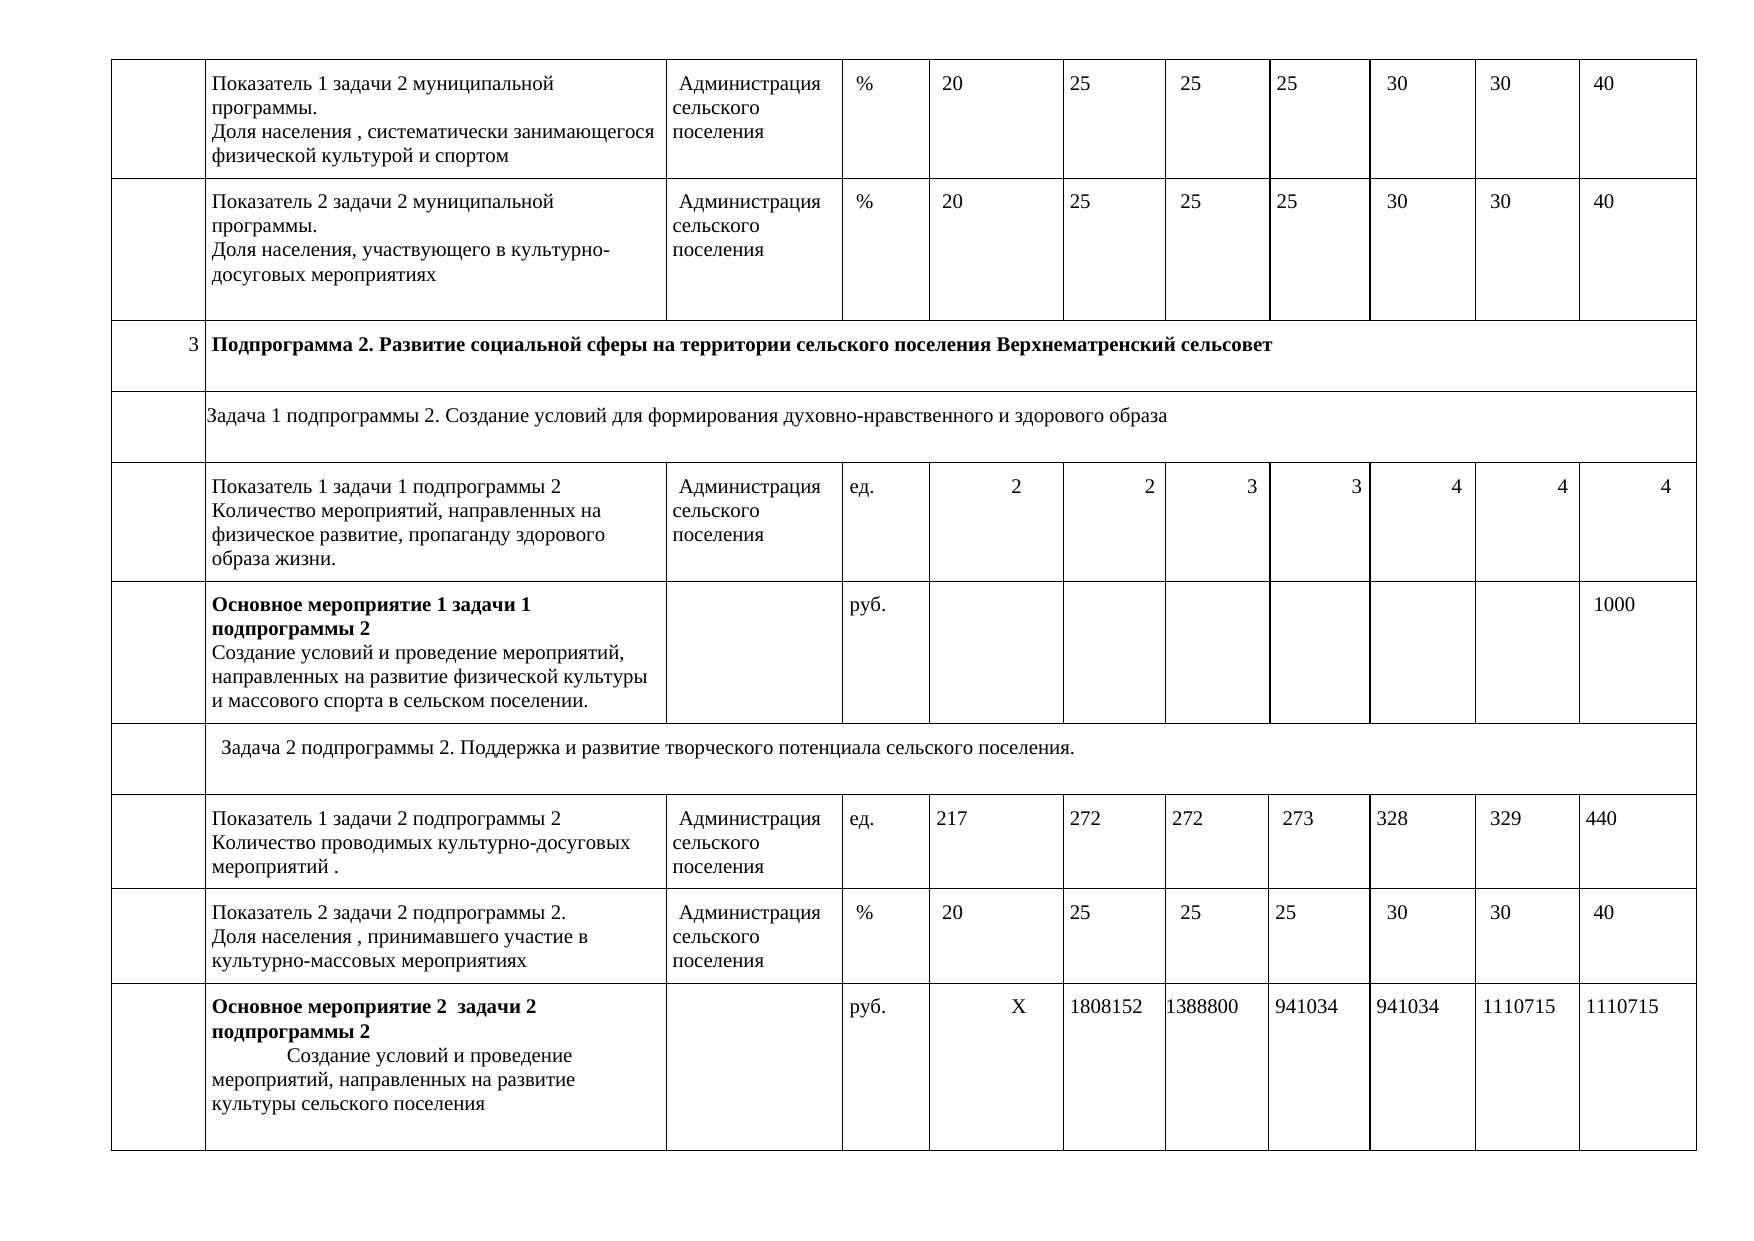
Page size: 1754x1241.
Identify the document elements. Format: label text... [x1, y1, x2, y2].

table_cell % [843, 179, 929, 320]
table_cell 30 [1476, 179, 1579, 320]
table_cell 941034 [1269, 984, 1369, 1149]
table_cell [667, 582, 842, 723]
table_cell 217 [930, 795, 1063, 888]
table_cell Х [930, 984, 1063, 1149]
table_cell 1808152 [1064, 984, 1165, 1149]
table_cell [112, 463, 205, 581]
table_cell [1371, 582, 1475, 723]
table_cell 30 [1476, 889, 1579, 983]
table_cell 4 [1371, 463, 1475, 581]
table_cell Администрация сельского поселения [667, 179, 842, 320]
table_cell 3 [112, 321, 205, 391]
table_cell 30 [1371, 60, 1475, 178]
table_cell 25 [1271, 179, 1369, 320]
table_cell 25 [1271, 60, 1369, 178]
table_cell 1000 [1580, 582, 1696, 723]
table_cell 30 [1476, 60, 1579, 178]
table_cell [1271, 582, 1369, 723]
table_cell [667, 984, 842, 1149]
table_cell 941034 [1371, 984, 1475, 1149]
table_cell 1110715 [1580, 984, 1696, 1149]
table_cell 30 [1371, 179, 1475, 320]
table_cell 273 [1269, 795, 1369, 888]
table_cell ед. [843, 795, 929, 888]
table_cell [112, 60, 205, 178]
table_cell Администрация сельского поселения [667, 889, 842, 983]
table_cell 1388800 [1166, 984, 1268, 1149]
table_cell 272 [1166, 795, 1268, 888]
table_cell 440 [1580, 795, 1696, 888]
table_cell 40 [1580, 889, 1696, 983]
table_cell 20 [930, 179, 1063, 320]
table_cell Показатель 1 задачи 2 муниципальной программы. Доля населения , систематически занимающегося физической культурой и спортом [206, 60, 666, 178]
table_cell Подпрограмма 2. Развитие социальной сферы на территории сельского поселения Верхнематренский сельсовет [206, 321, 1696, 391]
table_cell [206, 984, 666, 1149]
table_cell 25 [1064, 179, 1165, 320]
table_cell [1064, 582, 1165, 723]
table_cell [112, 889, 205, 983]
table_cell руб. [843, 984, 929, 1149]
table_cell 3 [1271, 463, 1369, 581]
table_cell 25 [1064, 60, 1165, 178]
table_cell Основное мероприятие 1 задачи 1 подпрограммы 2 Создание условий и проведение мероприятий, направленных на развитие физической культуры и массового спорта в сельском поселении. [206, 582, 666, 723]
table_cell Задача 2 подпрограммы 2. Поддержка и развитие творческого потенциала сельского поселения. [206, 724, 1696, 794]
table_cell руб. [843, 582, 929, 723]
table_cell 2 [1064, 463, 1165, 581]
table_cell 4 [1476, 463, 1579, 581]
table_cell 40 [1580, 179, 1696, 320]
table_cell [112, 582, 205, 723]
table_cell Показатель 1 задачи 2 подпрограммы 2 Количество проводимых культурно-досуговых мероприятий . [206, 795, 666, 888]
table_cell [112, 724, 205, 794]
table_cell 272 [1064, 795, 1165, 888]
table_cell Показатель 2 задачи 2 муниципальной программы. Доля населения, участвующего в культурно-досуговых мероприятиях [206, 179, 666, 320]
table_cell 25 [1269, 889, 1369, 983]
table_cell 25 [1166, 889, 1268, 983]
table_cell ед. [843, 463, 929, 581]
table_cell Показатель 2 задачи 2 подпрограммы 2. Доля населения , принимавшего участие в культурно-массовых мероприятиях [206, 889, 666, 983]
table_cell Администрация сельского поселения [667, 60, 842, 178]
table_cell Администрация сельского поселения [667, 795, 842, 888]
table_cell [112, 795, 205, 888]
table_cell [930, 582, 1063, 723]
table_cell 20 [930, 889, 1063, 983]
table_cell 4 [1580, 463, 1696, 581]
table_cell [1166, 582, 1269, 723]
table_cell [112, 392, 205, 462]
table_cell 30 [1371, 889, 1475, 983]
table_cell 329 [1476, 795, 1579, 888]
table_cell 25 [1166, 60, 1269, 178]
table_cell Задача 1 подпрограммы 2. Создание условий для формирования духовно-нравственного и здорового образа [206, 392, 1696, 462]
table_cell 25 [1166, 179, 1269, 320]
table_cell % [843, 60, 929, 178]
table_cell 3 [1166, 463, 1269, 581]
table_cell 20 [930, 60, 1063, 178]
table_cell 1110715 [1476, 984, 1579, 1149]
table_cell Показатель 1 задачи 1 подпрограммы 2 Количество мероприятий, направленных на физическое развитие, пропаганду здорового образа жизни. [206, 463, 666, 581]
table_cell % [843, 889, 929, 983]
table_cell [1476, 582, 1579, 723]
table_cell [112, 179, 205, 320]
table_cell Администрация сельского поселения [667, 463, 842, 581]
table_cell 40 [1580, 60, 1696, 178]
table_cell 2 [930, 463, 1063, 581]
table_cell 25 [1064, 889, 1165, 983]
table_cell [112, 984, 205, 1149]
table_cell 328 [1371, 795, 1475, 888]
